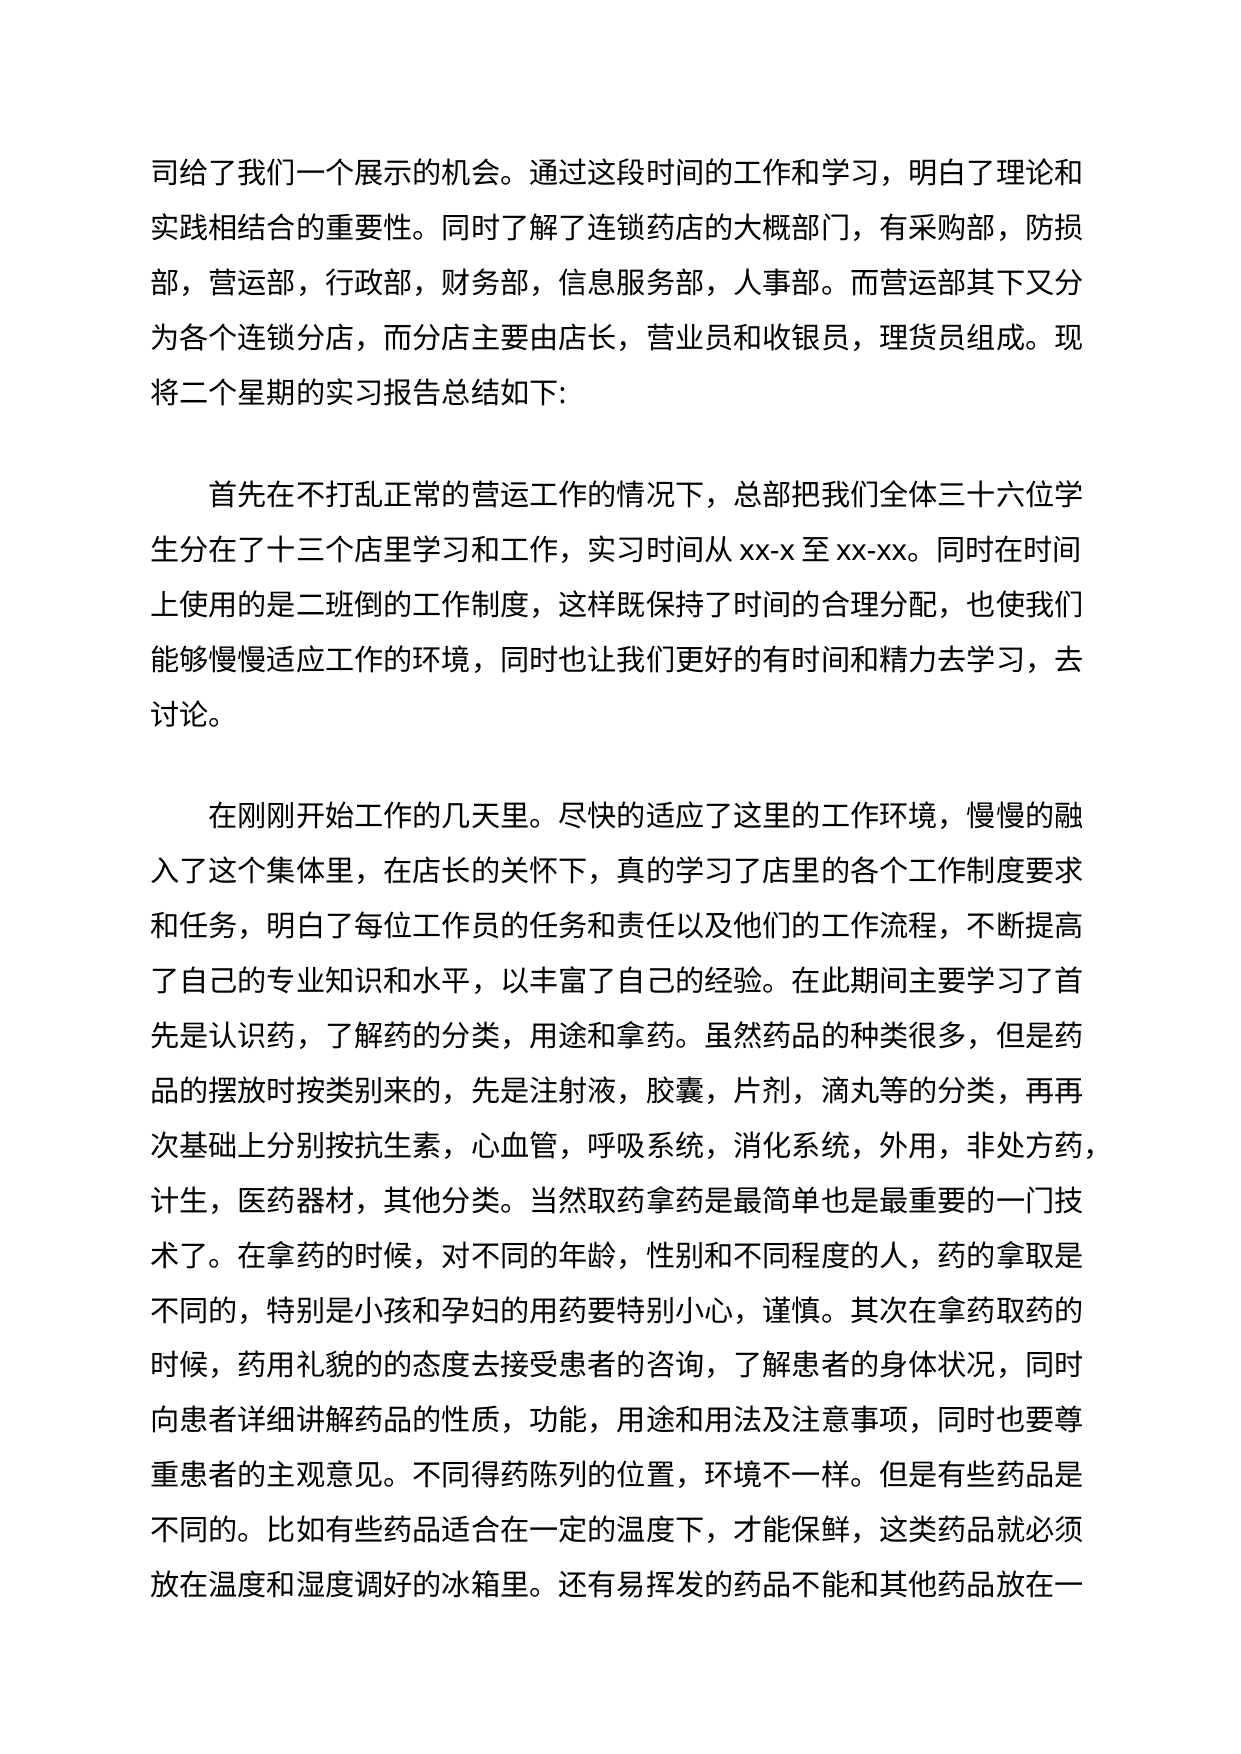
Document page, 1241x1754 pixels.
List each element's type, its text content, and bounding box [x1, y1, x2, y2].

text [150, 793, 1090, 1604]
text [150, 150, 1090, 412]
text 首先在不打乱正常的营运工作的情况下，总部把我们全体三十六位学生分在了十三个店里学习和工作，实习时间从xx-x至xx-xx。同时在时间上使用的是二班倒的工作制度，这样既保持了时间的合理分配，也使我们能够慢慢适应工作的环境，同时也让我们更好的有时间和精力去学习，去讨论。 [150, 472, 1090, 733]
